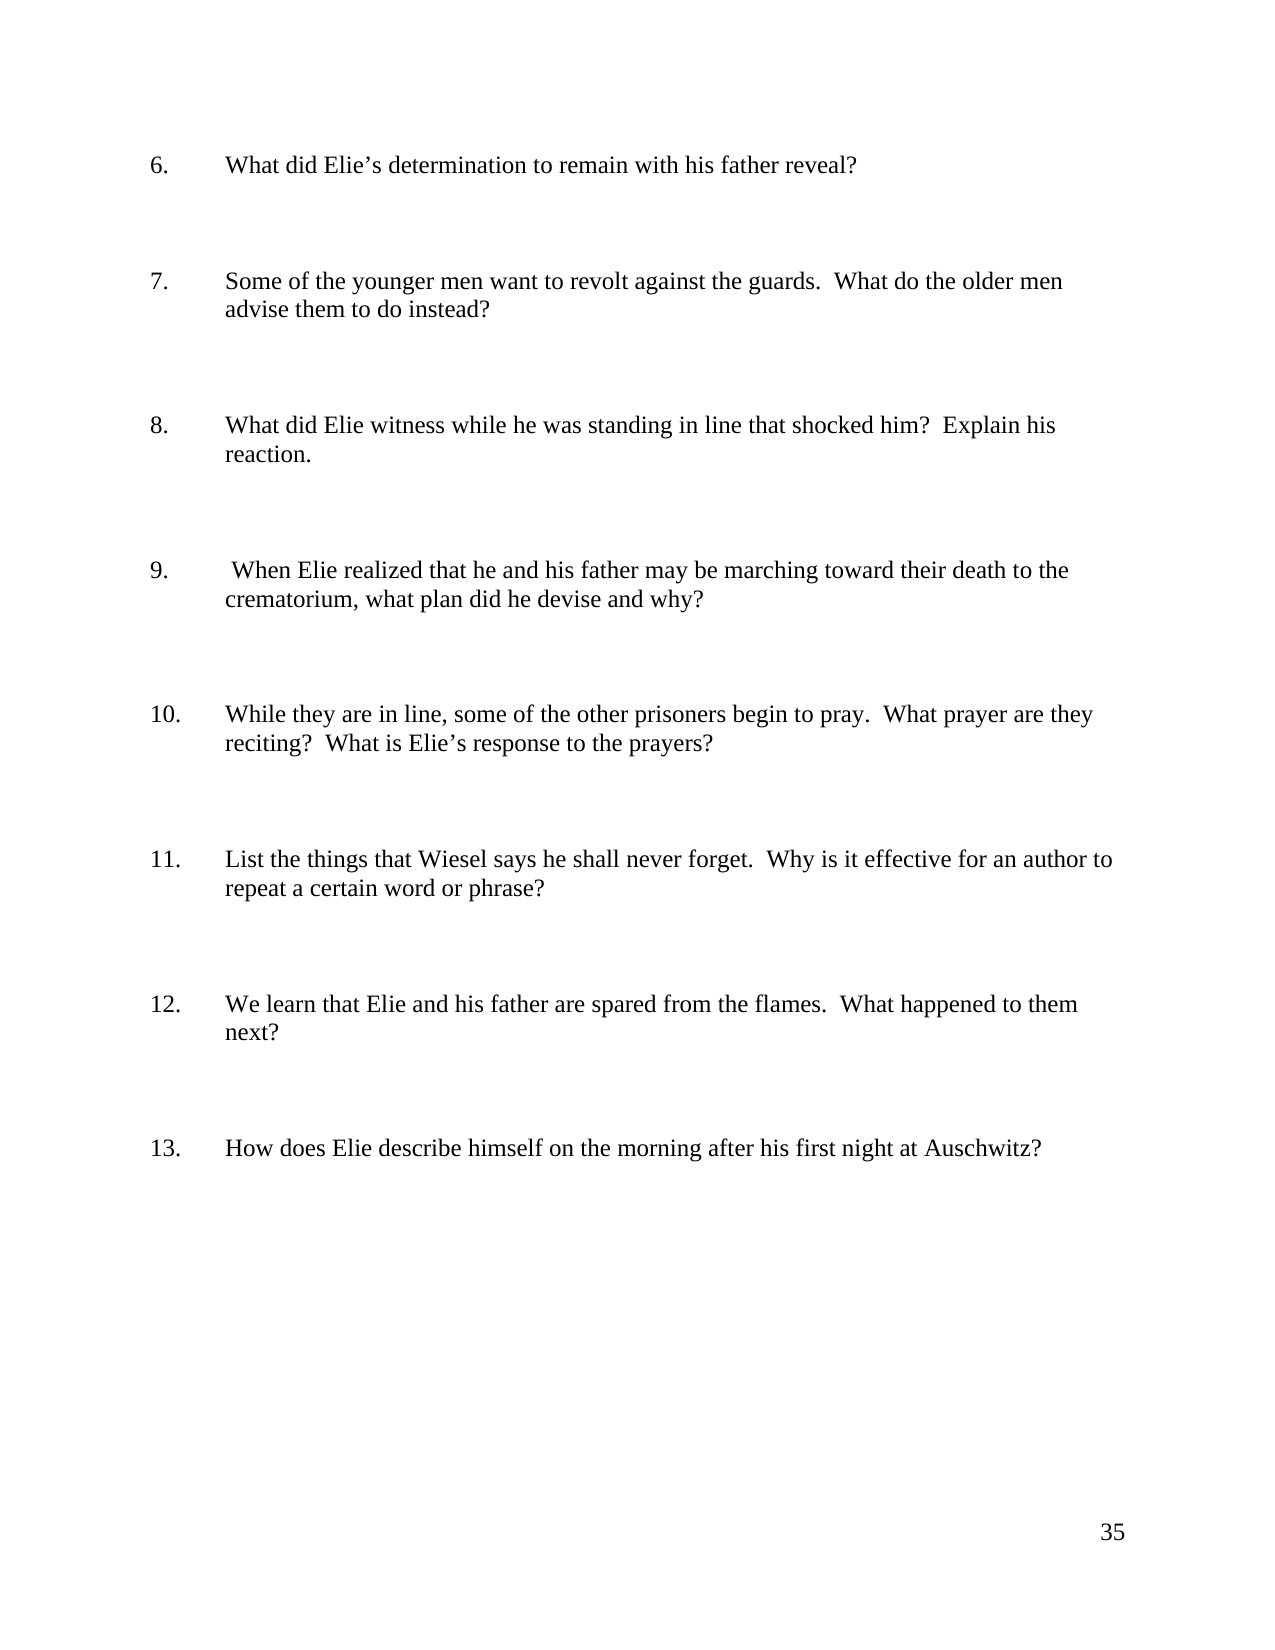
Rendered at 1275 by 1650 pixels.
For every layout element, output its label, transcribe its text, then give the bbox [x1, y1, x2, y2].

text 7. Some of the younger men want to revolt against the guards. What do the older men advise them to do instead? [150, 266, 1125, 323]
text 8. What did Elie witness while he was standing in line that shocked him? Explain his reaction. [150, 410, 1125, 468]
text 6. What did Elie’s determination to remain with his father reveal? [150, 150, 1125, 179]
text 13. How does Elie describe himself on the morning after his first night at Auschwitz? [150, 1133, 1125, 1162]
text 10. While they are in line, some of the other prisoners begin to pray. What prayer are they reciting? What is Elie’s response to the prayers? [150, 699, 1125, 757]
text 9. When Elie realized that he and his father may be marching toward their death to the crematorium, what plan did he devise and why? [150, 555, 1125, 612]
text 11. List the things that Wiesel says he shall never forget. Why is it effective for an author to repeat a certain word or phrase? [150, 844, 1125, 902]
text 12. We learn that Elie and his father are spared from the flames. What happened to them next? [150, 989, 1125, 1046]
